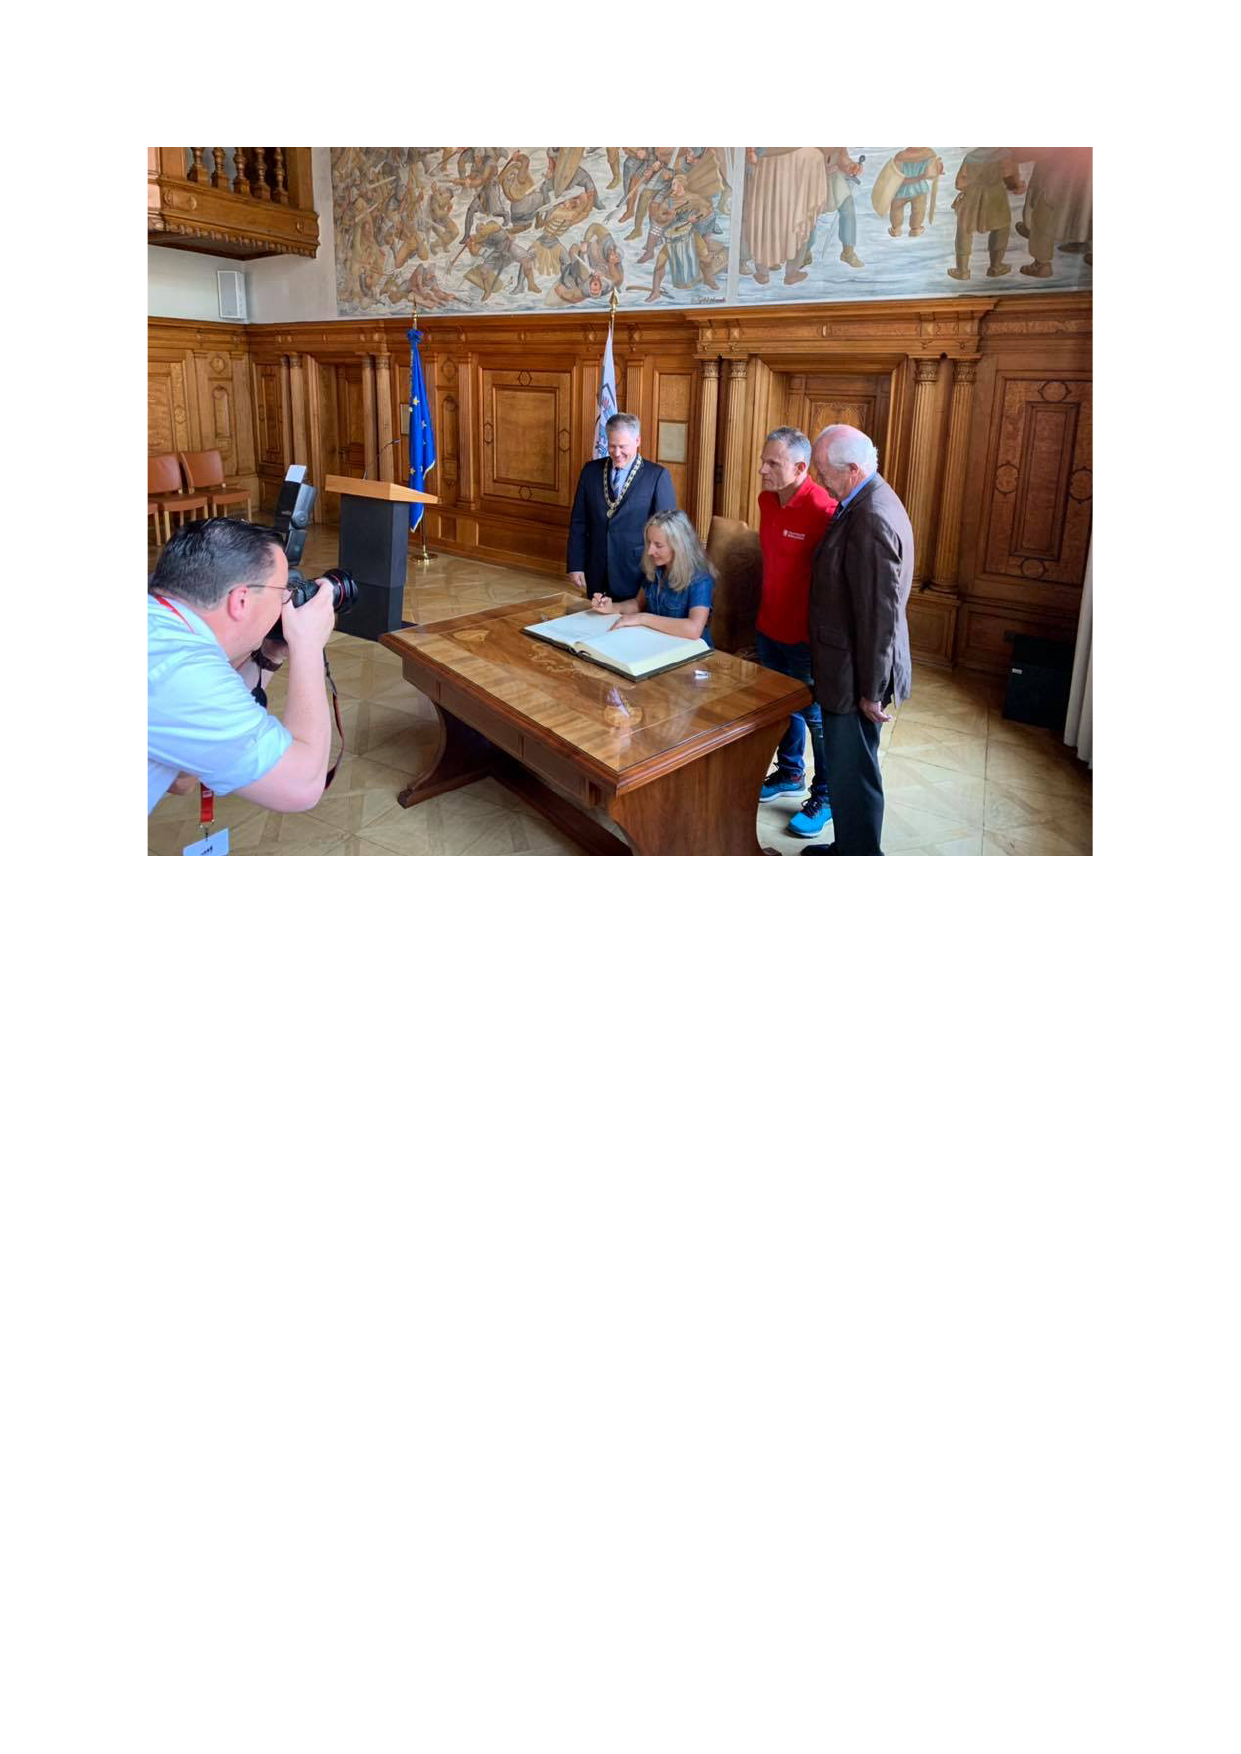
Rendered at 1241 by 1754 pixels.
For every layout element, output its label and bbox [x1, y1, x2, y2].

picture [147, 147, 1093, 856]
